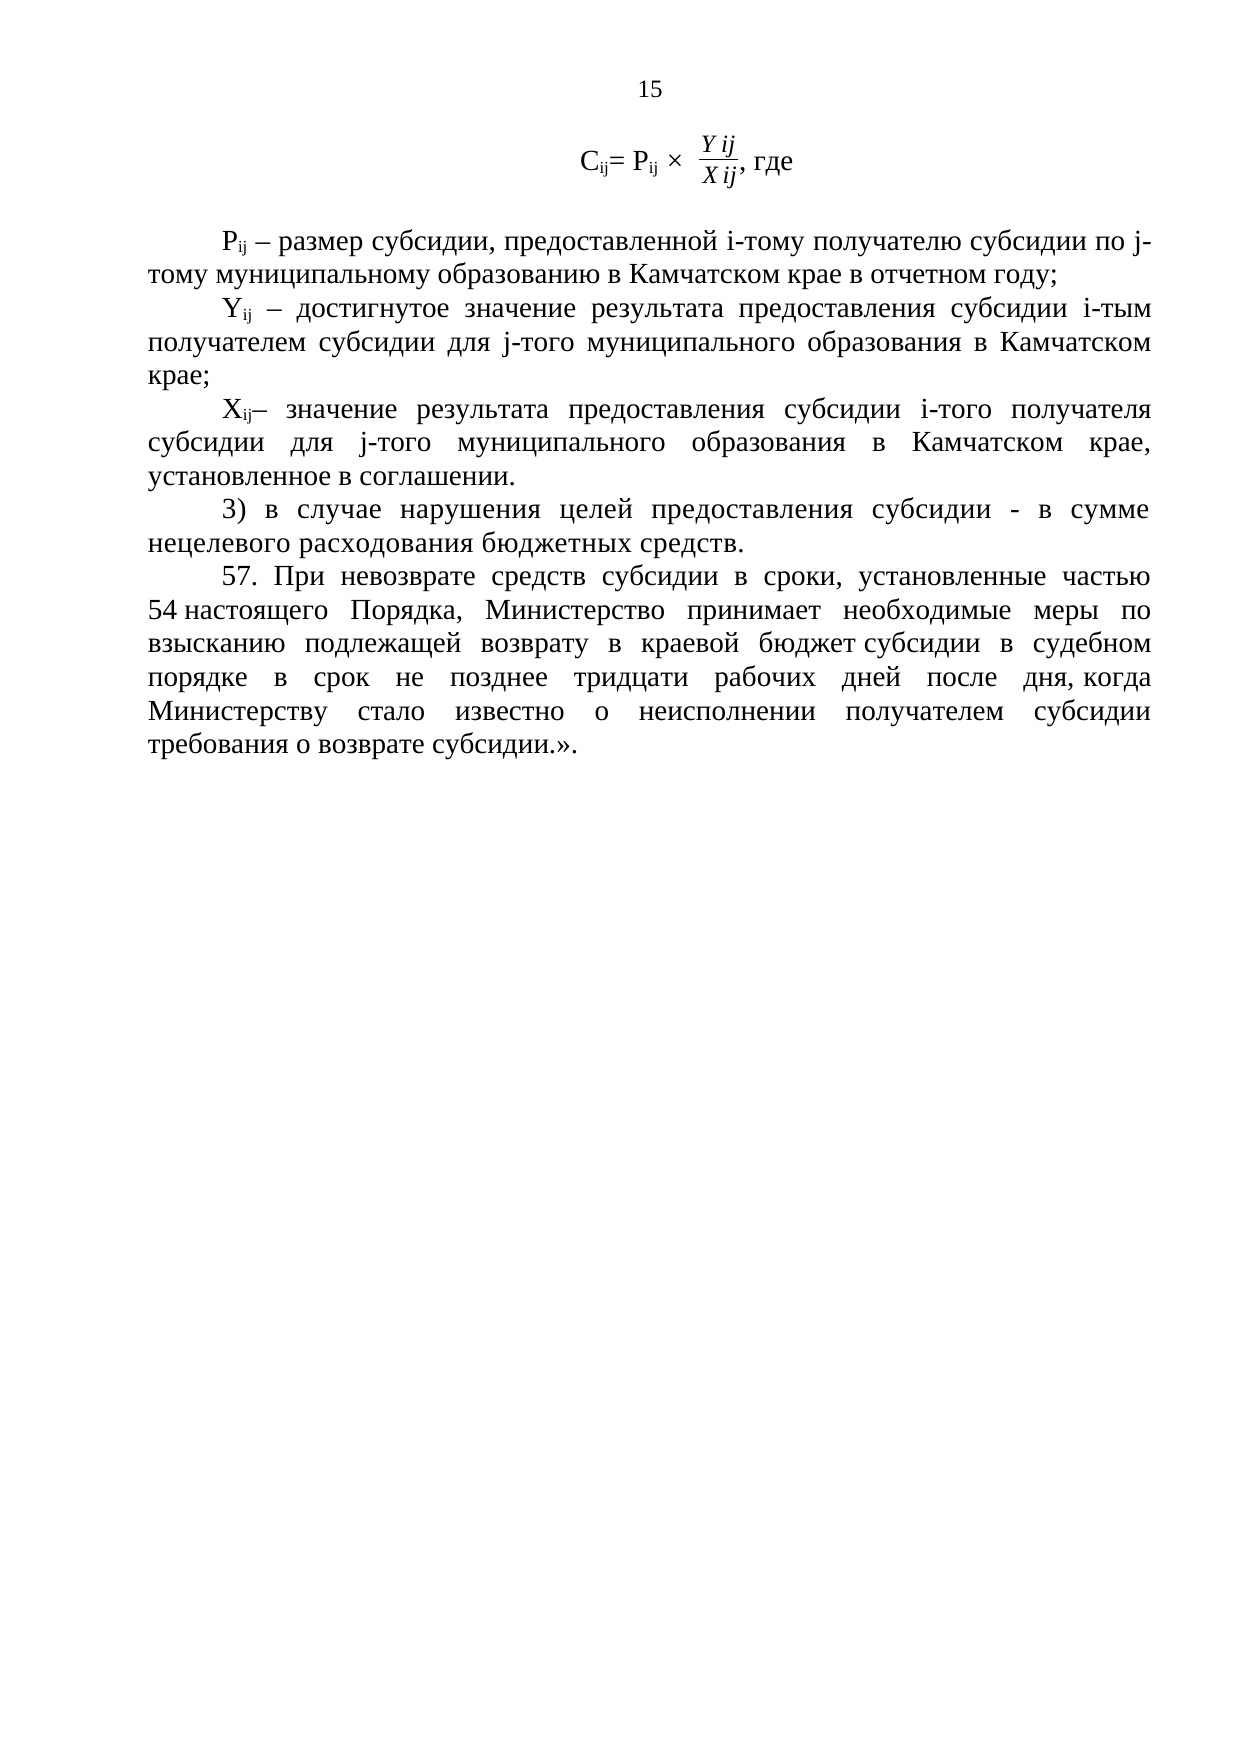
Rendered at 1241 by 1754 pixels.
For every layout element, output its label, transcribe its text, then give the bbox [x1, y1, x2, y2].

text Cij= Pij × , где [148, 131, 1152, 189]
text Pij – размер субсидии, предоставленной i-тому получателю субсидии по j-тому муниципальному образованию в Камчатском крае в отчетном году; [148, 223, 1152, 290]
text Yij – достигнутое значение результата предоставления субсидии i-тым получателем субсидии для j-того муниципального образования в Камчатском крае; [148, 290, 1152, 391]
text Xij– значение результата предоставления субсидии i-того получателя субсидии для j-того муниципального образования в Камчатском крае, установленное в соглашении. [148, 391, 1152, 491]
text 3) в случае нарушения целей предоставления субсидии - в сумме нецелевого расходования бюджетных средств. [148, 491, 1152, 558]
text 57. При невозврате средств субсидии в сроки, установленные частью 54 настоящего Порядка, Министерство принимает необходимые меры по взысканию подлежащей возврату в краевой бюджет субсидии в судебном порядке в срок не позднее тридцати рабочих дней после дня, когда Министерству стало известно о неисполнении получателем субсидии требования о возврате субсидии.». [148, 558, 1152, 760]
